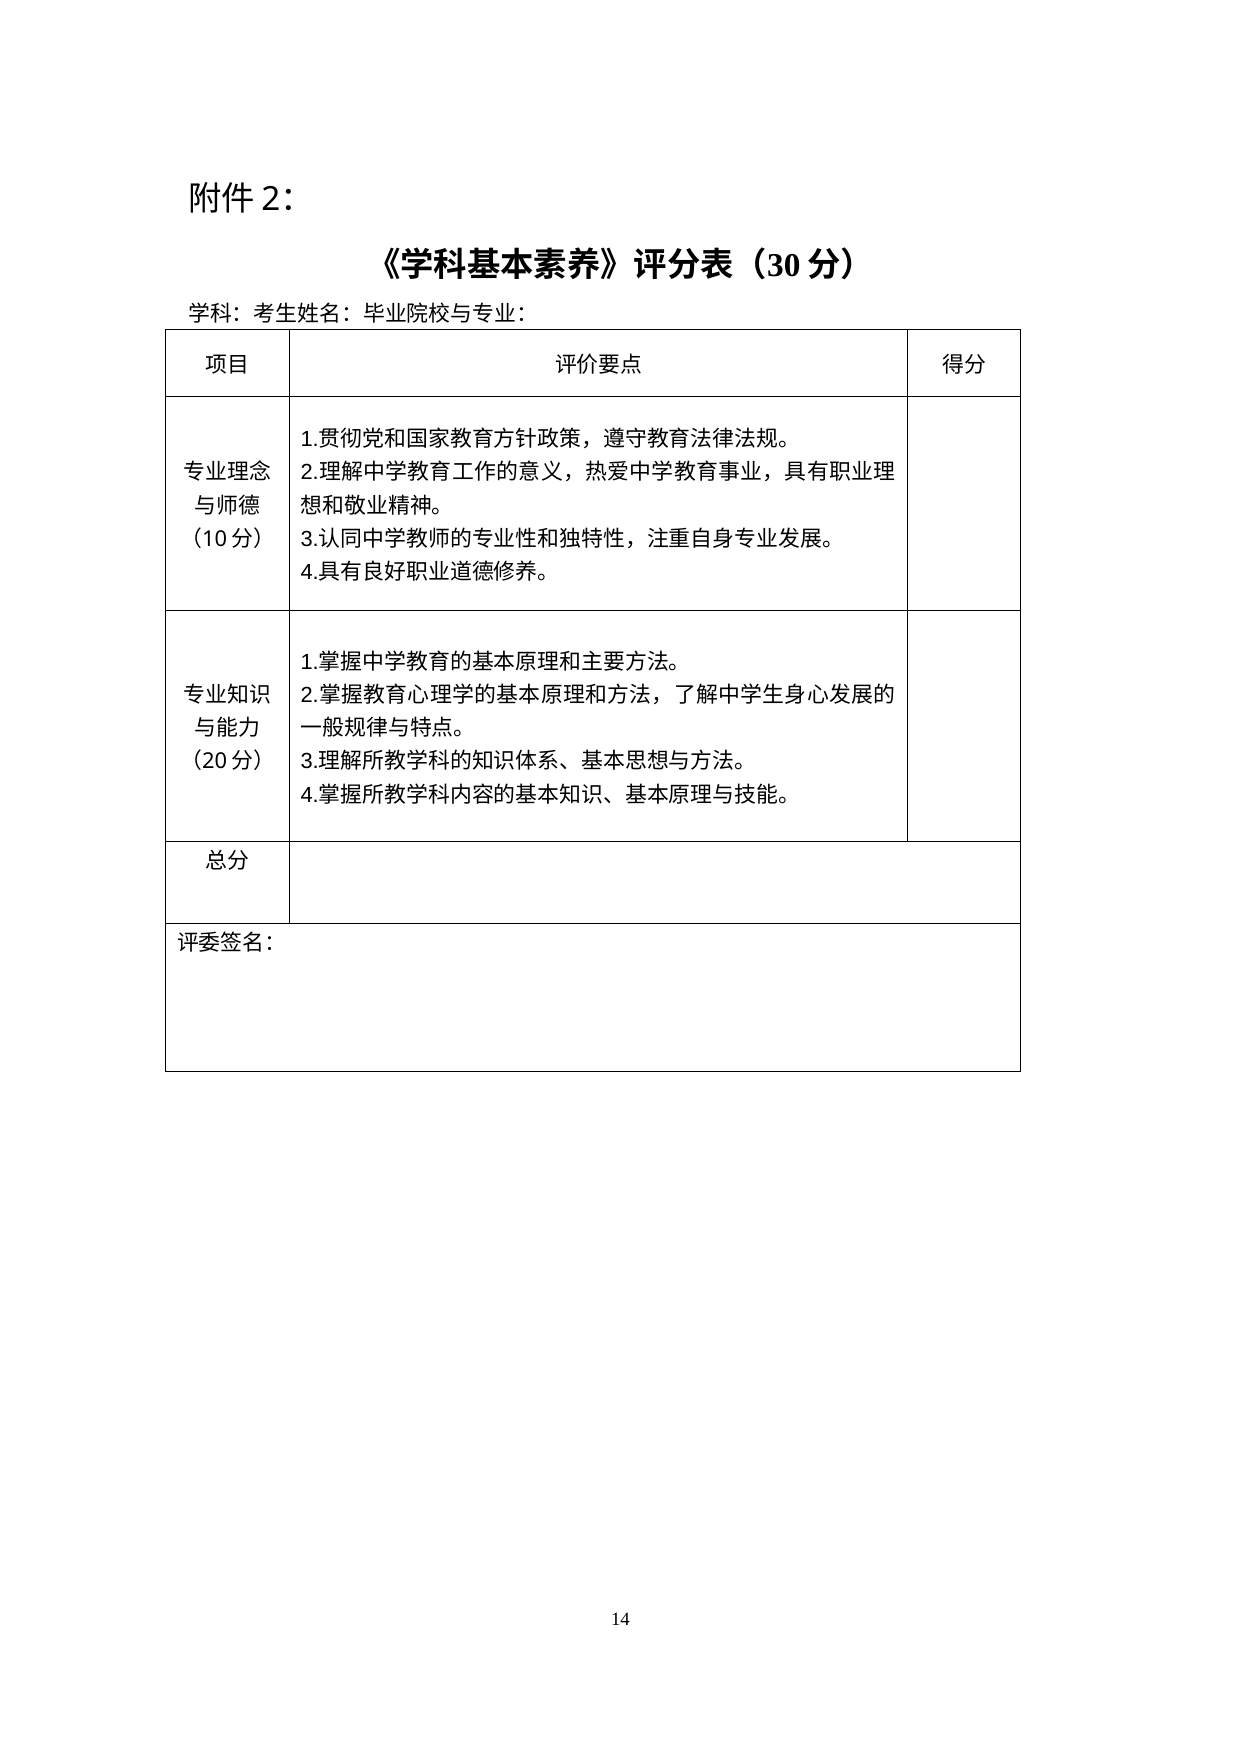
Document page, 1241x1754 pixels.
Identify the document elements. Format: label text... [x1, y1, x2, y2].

text 《学科基本素养》评分表（30分） [188, 229, 1052, 295]
table_cell 专业理念与师德 （10分） [166, 397, 289, 610]
table_cell 专业知识与能力 （20分） [166, 611, 289, 841]
table_header 项目 [166, 330, 289, 396]
table_cell 1.贯彻党和国家教育方针政策，遵守教育法律法规。 2.理解中学教育工作的意义，热爱中学教育事业，具有职业理想和敬业精神。 3.认同中学教师的专业性和独特性，注重自身专业发展。 4.具有良好职业道德修养。 [290, 397, 907, 610]
table_cell 总分 [166, 842, 289, 923]
table_header 得分 [908, 330, 1020, 396]
text 附件2： [188, 162, 1052, 229]
table_cell [908, 397, 1020, 610]
table_cell [908, 611, 1020, 841]
text 学科：考生姓名：毕业院校与专业： [188, 295, 1052, 329]
table_cell 1.掌握中学教育的基本原理和主要方法。 2.掌握教育心理学的基本原理和方法，了解中学生身心发展的一般规律与特点。 3.理解所教学科的知识体系、基本思想与方法。 4.掌握所教学科内容的基本知识、基本原理与技能。 [290, 611, 907, 841]
table_cell 评委签名： [166, 924, 1020, 1071]
table_cell [290, 842, 1020, 923]
table_header 评价要点 [290, 330, 907, 396]
